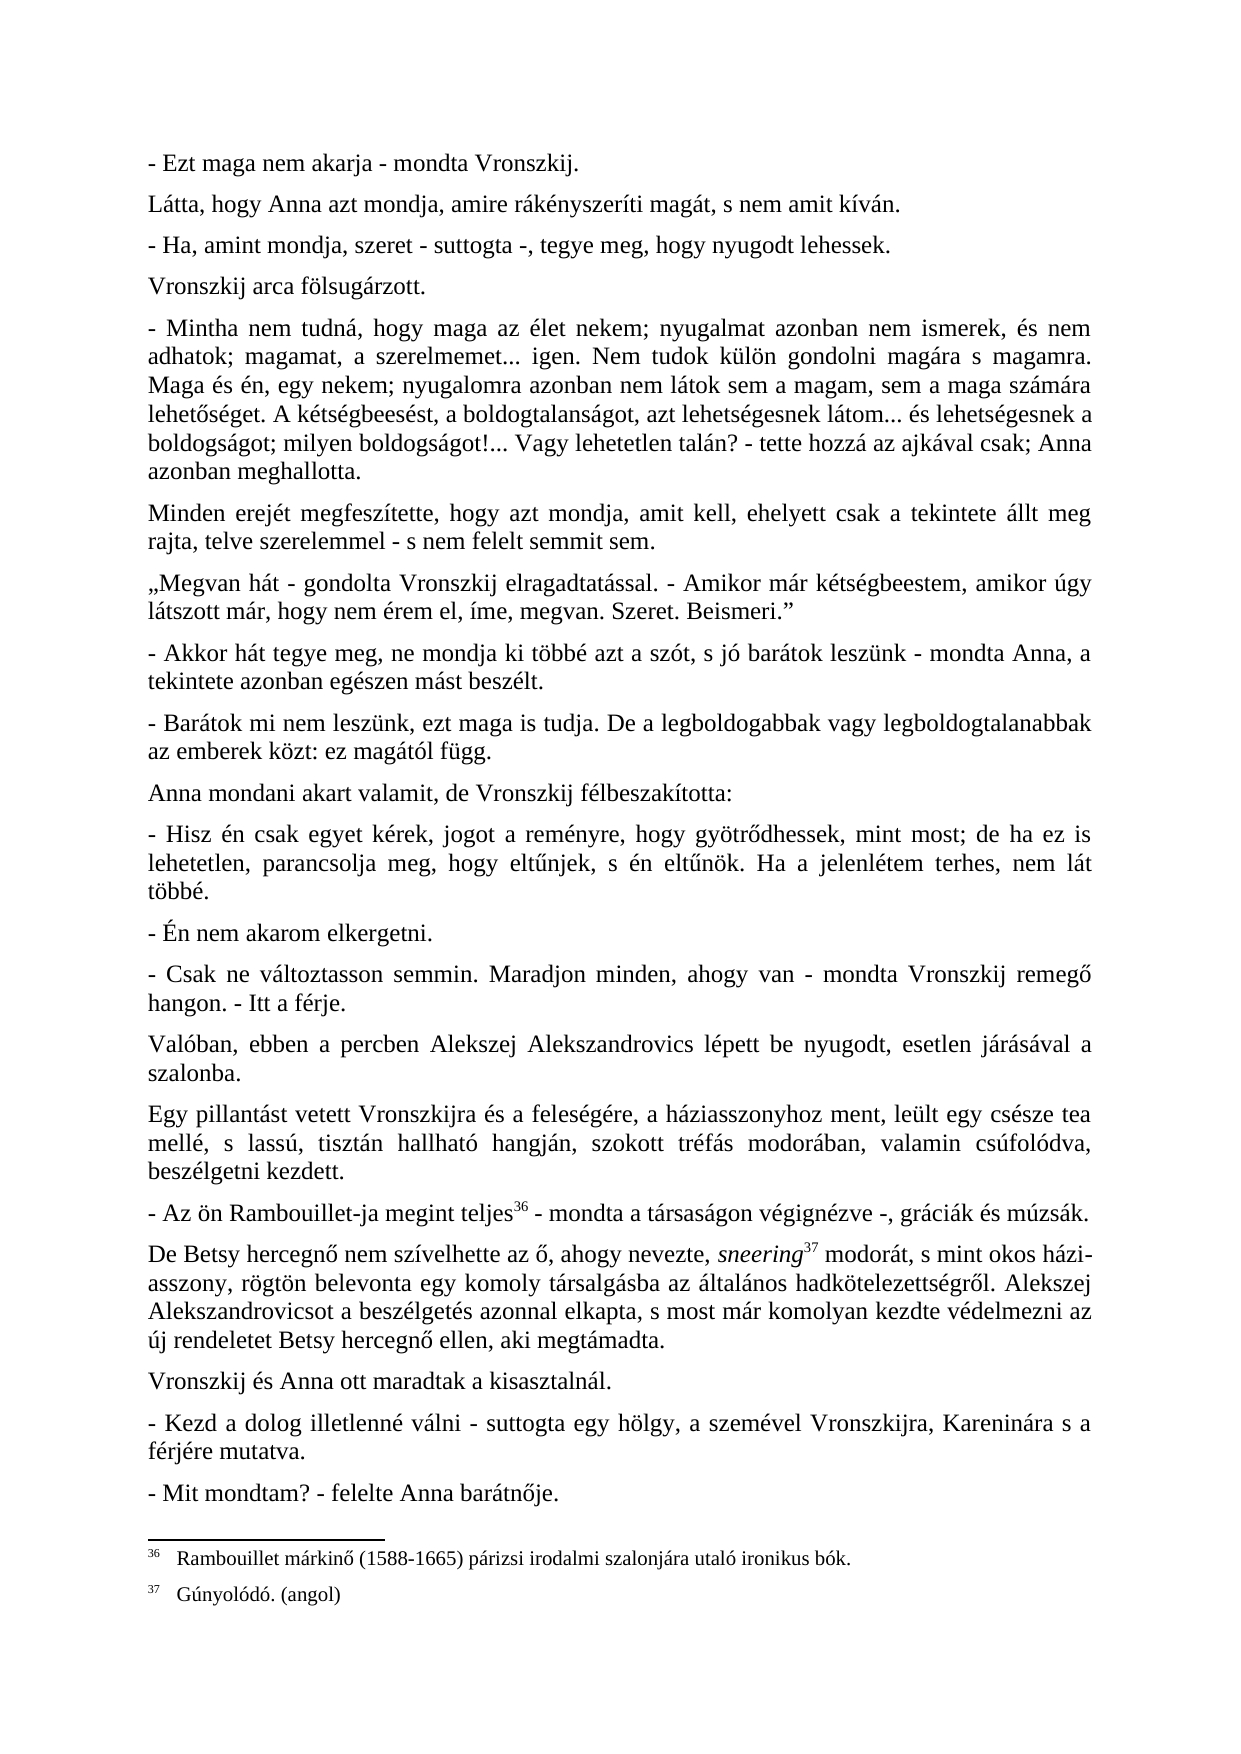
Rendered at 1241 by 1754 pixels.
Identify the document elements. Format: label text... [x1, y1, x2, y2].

text - Barátok mi nem leszünk, ezt maga is tudja. De a legboldogabbak vagy legboldogtalanabbak az emberek közt: ez magától függ. [148, 708, 1093, 765]
text Valóban, ebben a percben Alekszej Alekszandrovics lépett be nyugodt, esetlen járásával a szalonba. [148, 1029, 1093, 1086]
text - Én nem akarom elkergetni. [148, 918, 1093, 946]
text - Ha, amint mondja, szeret - suttogta -, tegye meg, hogy nyugodt lehessek. [148, 230, 1093, 259]
text Látta, hogy Anna azt mondja, amire rákényszeríti magát, s nem amit kíván. [148, 189, 1093, 218]
text Minden erejét megfeszítette, hogy azt mondja, amit kell, ehelyett csak a tekintete állt meg rajta, telve szerelemmel - s nem felelt semmit sem. [148, 498, 1093, 555]
text Vronszkij arca fölsugárzott. [148, 271, 1093, 300]
text Egy pillantást vetett Vronszkijra és a feleségére, a háziasszonyhoz ment, leült egy csésze tea mellé, s lassú, tisztán hallható hangján, szokott tréfás modorában, valamin csúfolódva, beszélgetni kezdett. [148, 1099, 1093, 1185]
text - Ezt maga nem akarja - mondta Vronszkij. [148, 148, 1093, 176]
text - Hisz én csak egyet kérek, jogot a reményre, hogy gyötrődhessek, mint most; de ha ez is lehetetlen, parancsolja meg, hogy eltűnjek, s én eltűnök. Ha a jelenlétem terhes, nem lát többé. [148, 819, 1093, 905]
text „Megvan hát - gondolta Vronszkij elragadtatással. - Amikor már kétségbeestem, amikor úgy látszott már, hogy nem érem el, íme, megvan. Szeret. Beismeri.” [148, 568, 1093, 625]
text Anna mondani akart valamit, de Vronszkij félbeszakította: [148, 778, 1093, 806]
text - Az ön Rambouillet-ja megint teljes - mondta a társaságon végignézve -, gráciák és múzsák. [148, 1198, 1093, 1226]
text - Akkor hát tegye meg, ne mondja ki többé azt a szót, s jó barátok leszünk - mondta Anna, a tekintete azonban egészen mást beszélt. [148, 638, 1093, 695]
text - Csak ne változtasson semmin. Maradjon minden, ahogy van - mondta Vronszkij remegő hangon. - Itt a férje. [148, 959, 1093, 1016]
text De Betsy hercegnő nem szívelhette az ő, ahogy nevezte, sneering modorát, s mint okos háziasszony, rögtön belevonta egy komoly társalgásba az általános hadkötelezettségről. Alekszej Alekszandrovicsot a beszélgetés azonnal elkapta, s most már komolyan kezdte védelmezni az új rendeletet Betsy hercegnő ellen, aki megtámadta. [148, 1239, 1093, 1354]
text - Mit mondtam? - felelte Anna barátnője. [148, 1478, 1093, 1506]
text - Mintha nem tudná, hogy maga az élet nekem; nyugalmat azonban nem ismerek, és nem adhatok; magamat, a szerelmemet... igen. Nem tudok külön gondolni magára s magamra. Maga és én, egy nekem; nyugalomra azonban nem látok sem a magam, sem a maga számára lehetőséget. A kétségbeesést, a boldogtalanságot, azt lehetségesnek látom... és lehetségesnek a boldogságot; milyen boldogságot!... Vagy lehetetlen talán? - tette hozzá az ajkával csak; Anna azonban meghallotta. [148, 313, 1093, 485]
text - Kezd a dolog illetlenné válni - suttogta egy hölgy, a szemével Vronszkijra, Kareninára s a férjére mutatva. [148, 1408, 1093, 1465]
text Vronszkij és Anna ott maradtak a kisasztalnál. [148, 1366, 1093, 1395]
